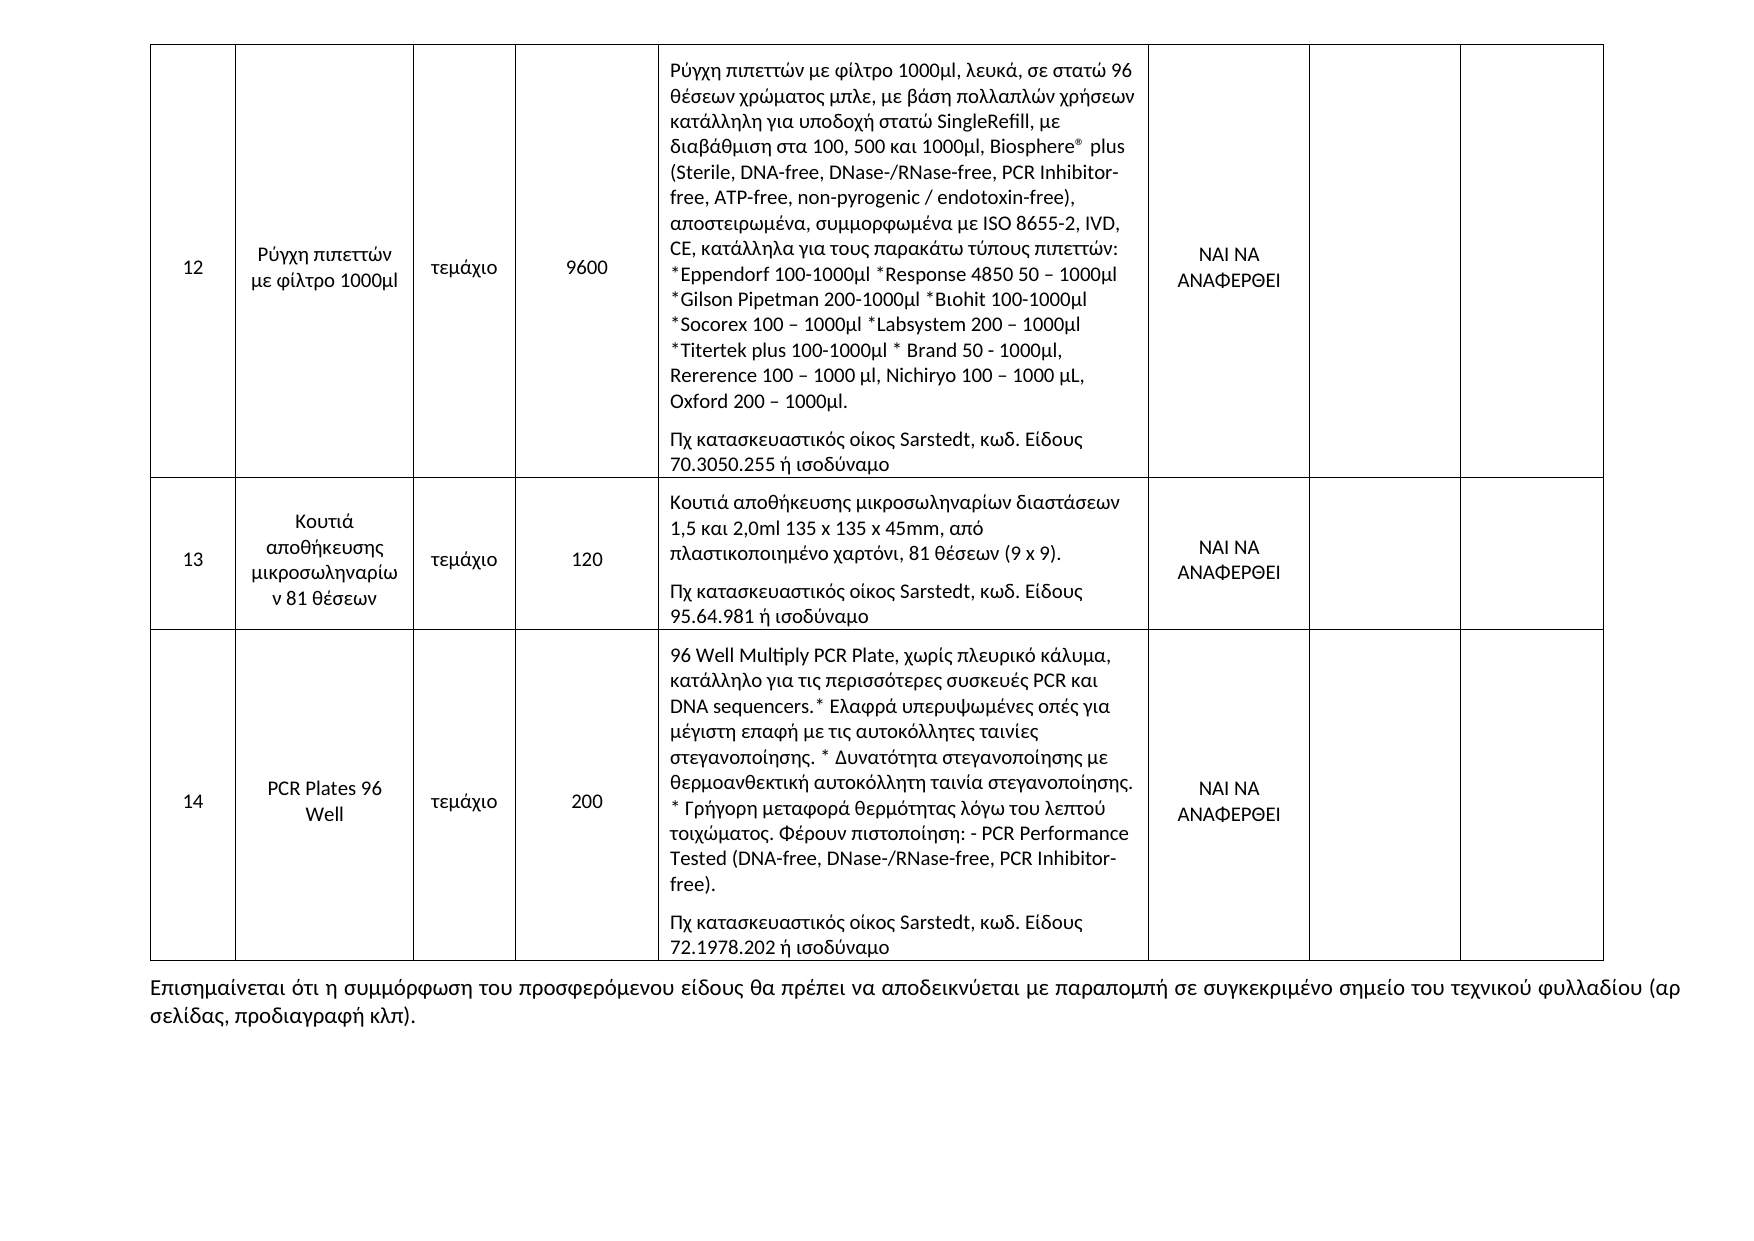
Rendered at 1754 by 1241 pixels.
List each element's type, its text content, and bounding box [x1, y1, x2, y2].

table_cell 96 Well Multiply PCR Plate, χωρίς πλευρικό κάλυμα, κατάλληλο για τις περισσότερες συσκευές PCR και DNA sequencers.* Eλαφρά υπερυψωμένες οπές για μέγιστη επαφή με τις αυτοκόλλητες ταινίες στεγανοποίησης. * Δυνατότητα στεγανοποίησης με θερμοανθεκτική αυτοκόλλητη ταινία στεγανοποίησης. * Γρήγορη μεταφορά θερμότητας λόγω του λεπτού τοιχώματος. Φέρουν πιστοποίηση: - PCR Performance Tested (DNA-free, DNase-/RNase-free, PCR Inhibitor-free). Πχ κατασκευαστικός οίκος Sarstedt, κωδ. Είδους 72.1978.202 ή ισοδύναμο [659, 630, 1148, 960]
table_cell τεμάχιο [414, 478, 515, 629]
table_cell τεμάχιο [414, 45, 515, 477]
table_cell ΝΑΙ ΝΑ ΑΝΑΦΕΡΘΕΙ [1149, 478, 1309, 629]
table_cell ΝΑΙ ΝΑ ΑΝΑΦΕΡΘΕΙ [1149, 45, 1309, 477]
table_cell Ρύγχη πιπεττών με φίλτρο 1000μl [236, 45, 413, 477]
table_cell 200 [516, 630, 658, 960]
table_cell 12 [151, 45, 235, 477]
table_cell Κουτιά αποθήκευσης μικροσωληναρίων 81 θέσεων [236, 478, 413, 629]
table_cell [1461, 478, 1603, 629]
table_cell 120 [516, 478, 658, 629]
table_cell ΝΑΙ ΝΑ ΑΝΑΦΕΡΘΕΙ [1149, 630, 1309, 960]
table_cell [1310, 478, 1460, 629]
table_cell [1461, 630, 1603, 960]
table_cell [1461, 45, 1603, 477]
text Επισημαίνεται ότι η συμμόρφωση του προσφερόμενου είδους θα πρέπει να αποδεικνύεται με παραπομπή σε συγκεκριμένο σημείο του τεχνικού φυλλαδίου (αρ σελίδας, προδιαγραφή κλπ). [150, 973, 1683, 1029]
table_cell PCR Plates 96 Well [236, 630, 413, 960]
table_cell Κουτιά αποθήκευσης μικροσωληναρίων διαστάσεων 1,5 και 2,0ml 135 x 135 x 45mm, από πλαστικοποιημένο χαρτόνι, 81 θέσεων (9 x 9). Πχ κατασκευαστικός οίκος Sarstedt, κωδ. Είδους 95.64.981 ή ισοδύναμο [659, 478, 1148, 629]
table_cell 9600 [516, 45, 658, 477]
table_cell 13 [151, 478, 235, 629]
table_cell [1310, 45, 1460, 477]
table_cell [1310, 630, 1460, 960]
table_cell 14 [151, 630, 235, 960]
table_cell Ρύγχη πιπεττών με φίλτρο 1000μl, λευκά, σε στατώ 96 θέσεων χρώματος μπλε, με βάση πολλαπλών χρήσεων κατάλληλη για υποδοχή στατώ SingleRefill, με διαβάθμιση στα 100, 500 και 1000μl, Biosphere® plus (Sterile, DNA-free, DNase-/RNase-free, PCR Inhibitor-free, ATP-free, non-pyrogenic / endotoxin-free), αποστειρωμένα, συμμορφωμένα με ISO 8655-2, IVD, CE, κατάλληλα για τους παρακάτω τύπους πιπεττών: *Eppendorf 100-1000μl *Response 4850 50 – 1000μl *Gilson Pipetman 200-1000μl *Βιοhit 100-1000μl *Socorex 100 – 1000μl *Labsystem 200 – 1000μl *Titertek plus 100-1000μl * Brand 50 - 1000μl, Rererence 100 – 1000 μl, Nichiryo 100 – 1000 μL, Oxford 200 – 1000μl. Πχ κατασκευαστικός οίκος Sarstedt, κωδ. Είδους 70.3050.255 ή ισοδύναμο [659, 45, 1148, 477]
table_cell τεμάχιο [414, 630, 515, 960]
